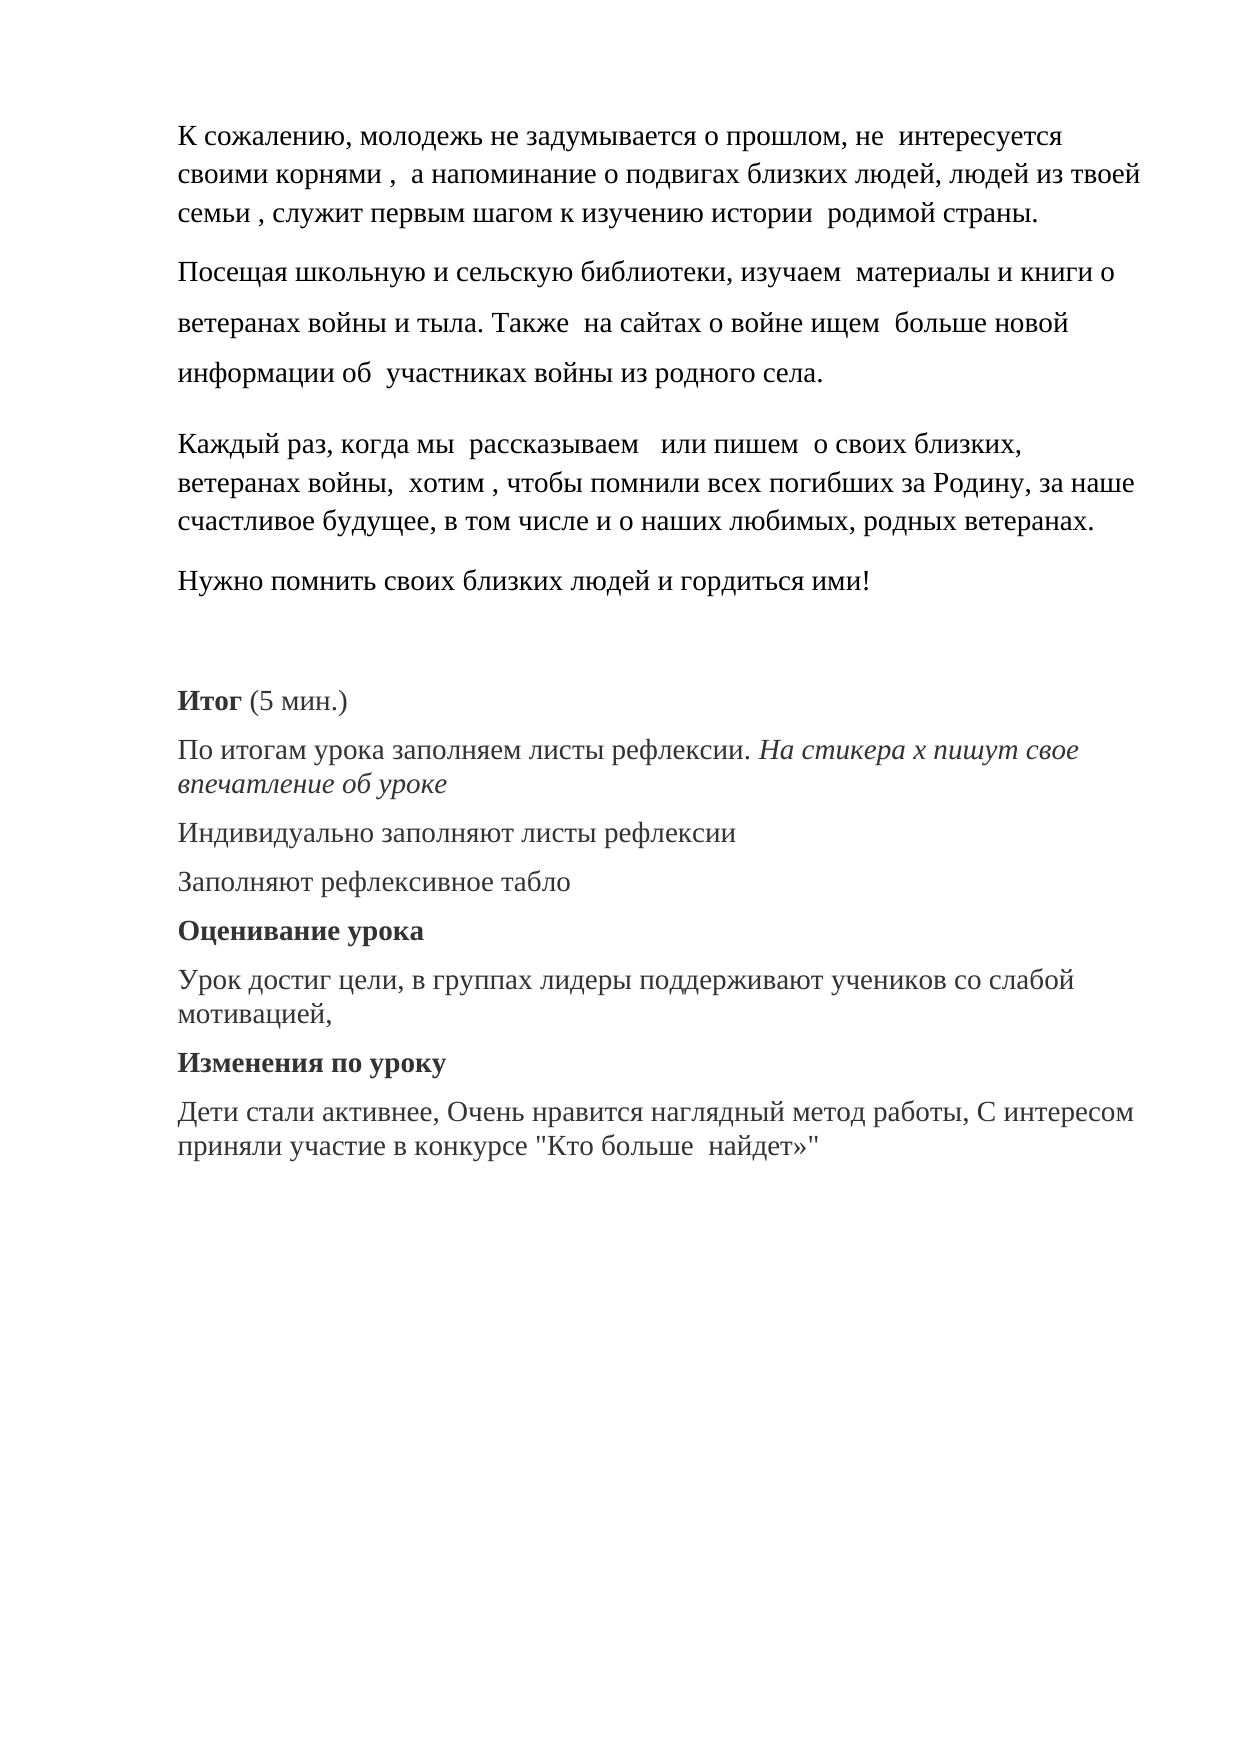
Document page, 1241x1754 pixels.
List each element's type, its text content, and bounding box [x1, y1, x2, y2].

text Посещая школьную и сельскую библиотеки, изучаем материалы и книги о ветеранах войны и тыла. Также на сайтах о войне ищем больше новой информации об участниках войны из родного села. [177, 254, 1152, 389]
text Нужно помнить своих близких людей и гордиться ими! [177, 563, 1152, 596]
text Индивидуально заполняют листы рефлексии [177, 815, 1152, 848]
text Урок достиг цели, в группах лидеры поддерживают учеников со слабой мотивацией, [177, 962, 1152, 1029]
text Заполняют рефлексивное табло [177, 864, 1152, 898]
text К сожалению, молодежь не задумывается о прошлом, не интересуется своими корнями , а напоминание о подвигах близких людей, людей из твоей семьи , служит первым шагом к изучению истории родимой страны. [177, 118, 1152, 229]
text Итог (5 мин.) [177, 683, 1152, 717]
text Оценивание урока [177, 913, 1152, 947]
text Каждый раз, когда мы рассказываем или пишем о своих близких, ветеранах войны, хотим , чтобы помнили всех погибших за Родину, за наше счастливое будущее, в том числе и о наших любимых, родных ветеранах. [177, 426, 1152, 537]
text Дети стали активнее, Очень нравится наглядный метод работы, С интересом приняли участие в конкурсе "Кто больше найдет»" [177, 1094, 1152, 1161]
text По итогам урока заполняем листы рефлексии. На стикера х пишут свое впечатление об уроке [177, 732, 1152, 799]
text Изменения по уроку [177, 1045, 1152, 1079]
